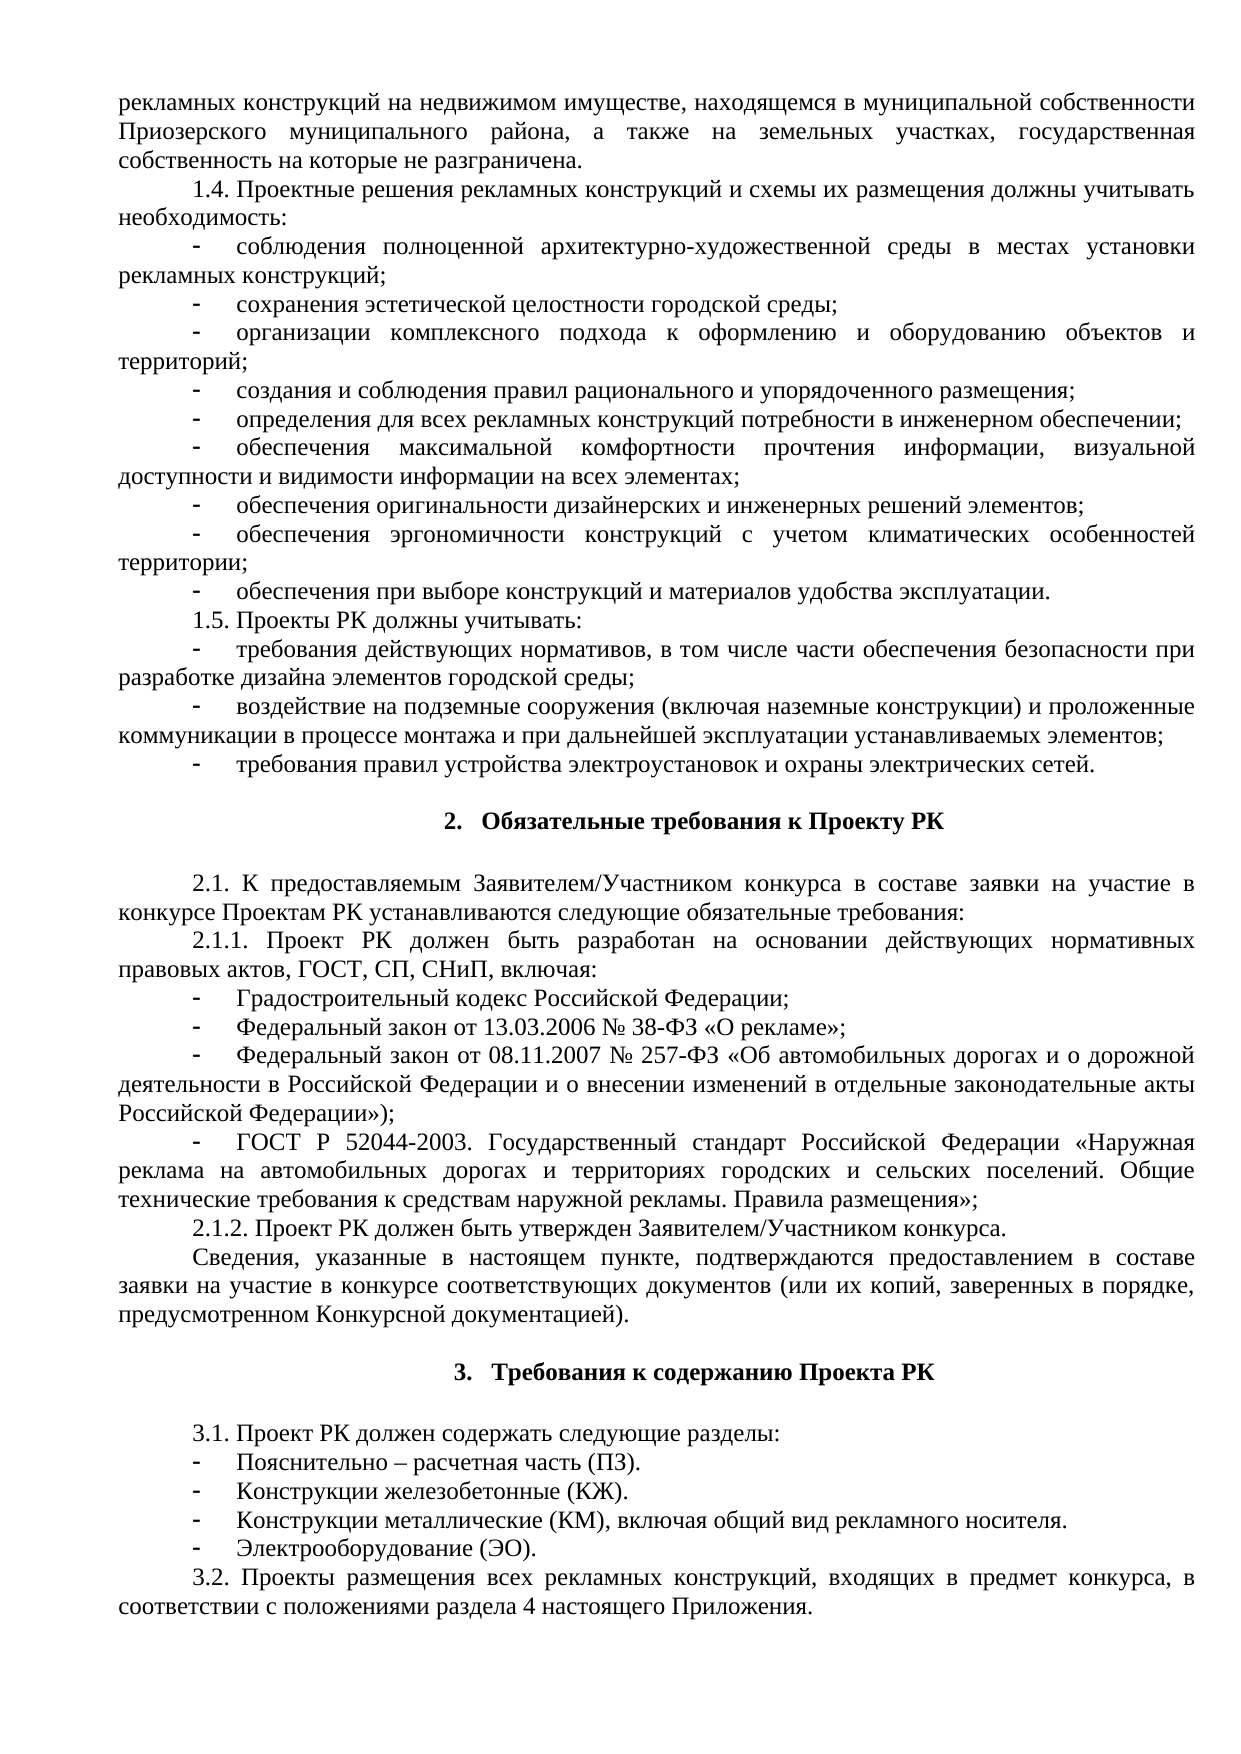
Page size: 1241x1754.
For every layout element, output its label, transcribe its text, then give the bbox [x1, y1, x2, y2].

list соблюдения полноценной архитектурно-художественной среды в местах установки рекламных конструкций; [118, 231, 1196, 289]
text 2.1. К предоставляемым Заявителем/Участником конкурса в составе заявки на участие в конкурсе Проектам РК устанавливаются следующие обязательные требования: [118, 868, 1196, 925]
list Конструкции металлические (КМ), включая общий вид рекламного носителя. [118, 1505, 1196, 1533]
list организации комплексного подхода к оформлению и оборудованию объектов и территорий; [118, 317, 1196, 375]
text 2.1.2. Проект РК должен быть утвержден Заявителем/Участником конкурса. [118, 1213, 1196, 1242]
list Обязательные требования к Проекту РК [192, 806, 1196, 835]
list Электрооборудование (ЭО). [118, 1533, 1196, 1562]
text 2.1.1. Проект РК должен быть разработан на основании действующих нормативных правовых актов, ГОСТ, СП, СНиП, включая: [118, 925, 1196, 983]
list требования действующих нормативов, в том числе части обеспечения безопасности при разработке дизайна элементов городской среды; [118, 634, 1196, 691]
text 1.4. Проектные решения рекламных конструкций и схемы их размещения должны учитывать необходимость: [118, 174, 1196, 231]
text 3.1. Проект РК должен содержать следующие разделы: [118, 1418, 1196, 1447]
list ГОСТ Р 52044-2003. Государственный стандарт Российской Федерации «Наружная реклама на автомобильных дорогах и территориях городских и сельских поселений. Общие технические требования к средствам наружной рекламы. Правила размещения»; [118, 1127, 1196, 1213]
list Федеральный закон от 08.11.2007 № 257-ФЗ «Об автомобильных дорогах и о дорожной деятельности в Российской Федерации и о внесении изменений в отдельные законодательные акты Российской Федерации»); [118, 1040, 1196, 1127]
list Конструкции железобетонные (КЖ). [118, 1476, 1196, 1505]
list сохранения эстетической целостности городской среды; [118, 289, 1196, 317]
text 1.5. Проекты РК должны учитывать: [118, 605, 1196, 634]
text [118, 87, 1196, 174]
list определения для всех рекламных конструкций потребности в инженерном обеспечении; [118, 404, 1196, 432]
list Градостроительный кодекс Российской Федерации; [118, 983, 1196, 1012]
list требования правил устройства электроустановок и охраны электрических сетей. [118, 749, 1196, 777]
list обеспечения при выборе конструкций и материалов удобства эксплуатации. [118, 576, 1196, 605]
list Федеральный закон от 13.03.2006 № 38-ФЗ «О рекламе»; [118, 1012, 1196, 1040]
list создания и соблюдения правил рационального и упорядоченного размещения; [118, 375, 1196, 404]
text 3.2. Проекты размещения всех рекламных конструкций, входящих в предмет конкурса, в соответствии с положениями раздела 4 настоящего Приложения. [118, 1562, 1196, 1620]
list Пояснительно – расчетная часть (ПЗ). [118, 1447, 1196, 1476]
list воздействие на подземные сооружения (включая наземные конструкции) и проложенные коммуникации в процессе монтажа и при дальнейшей эксплуатации устанавливаемых элементов; [118, 691, 1196, 749]
list обеспечения оригинальности дизайнерских и инженерных решений элементов; [118, 490, 1196, 519]
list Требования к содержанию Проекта РК [192, 1357, 1196, 1385]
list обеспечения максимальной комфортности прочтения информации, визуальной доступности и видимости информации на всех элементах; [118, 432, 1196, 490]
list обеспечения эргономичности конструкций с учетом климатических особенностей территории; [118, 519, 1196, 576]
text Сведения, указанные в настоящем пункте, подтверждаются предоставлением в составе заявки на участие в конкурсе соответствующих документов (или их копий, заверенных в порядке, предусмотренном Конкурсной документацией). [118, 1242, 1196, 1328]
